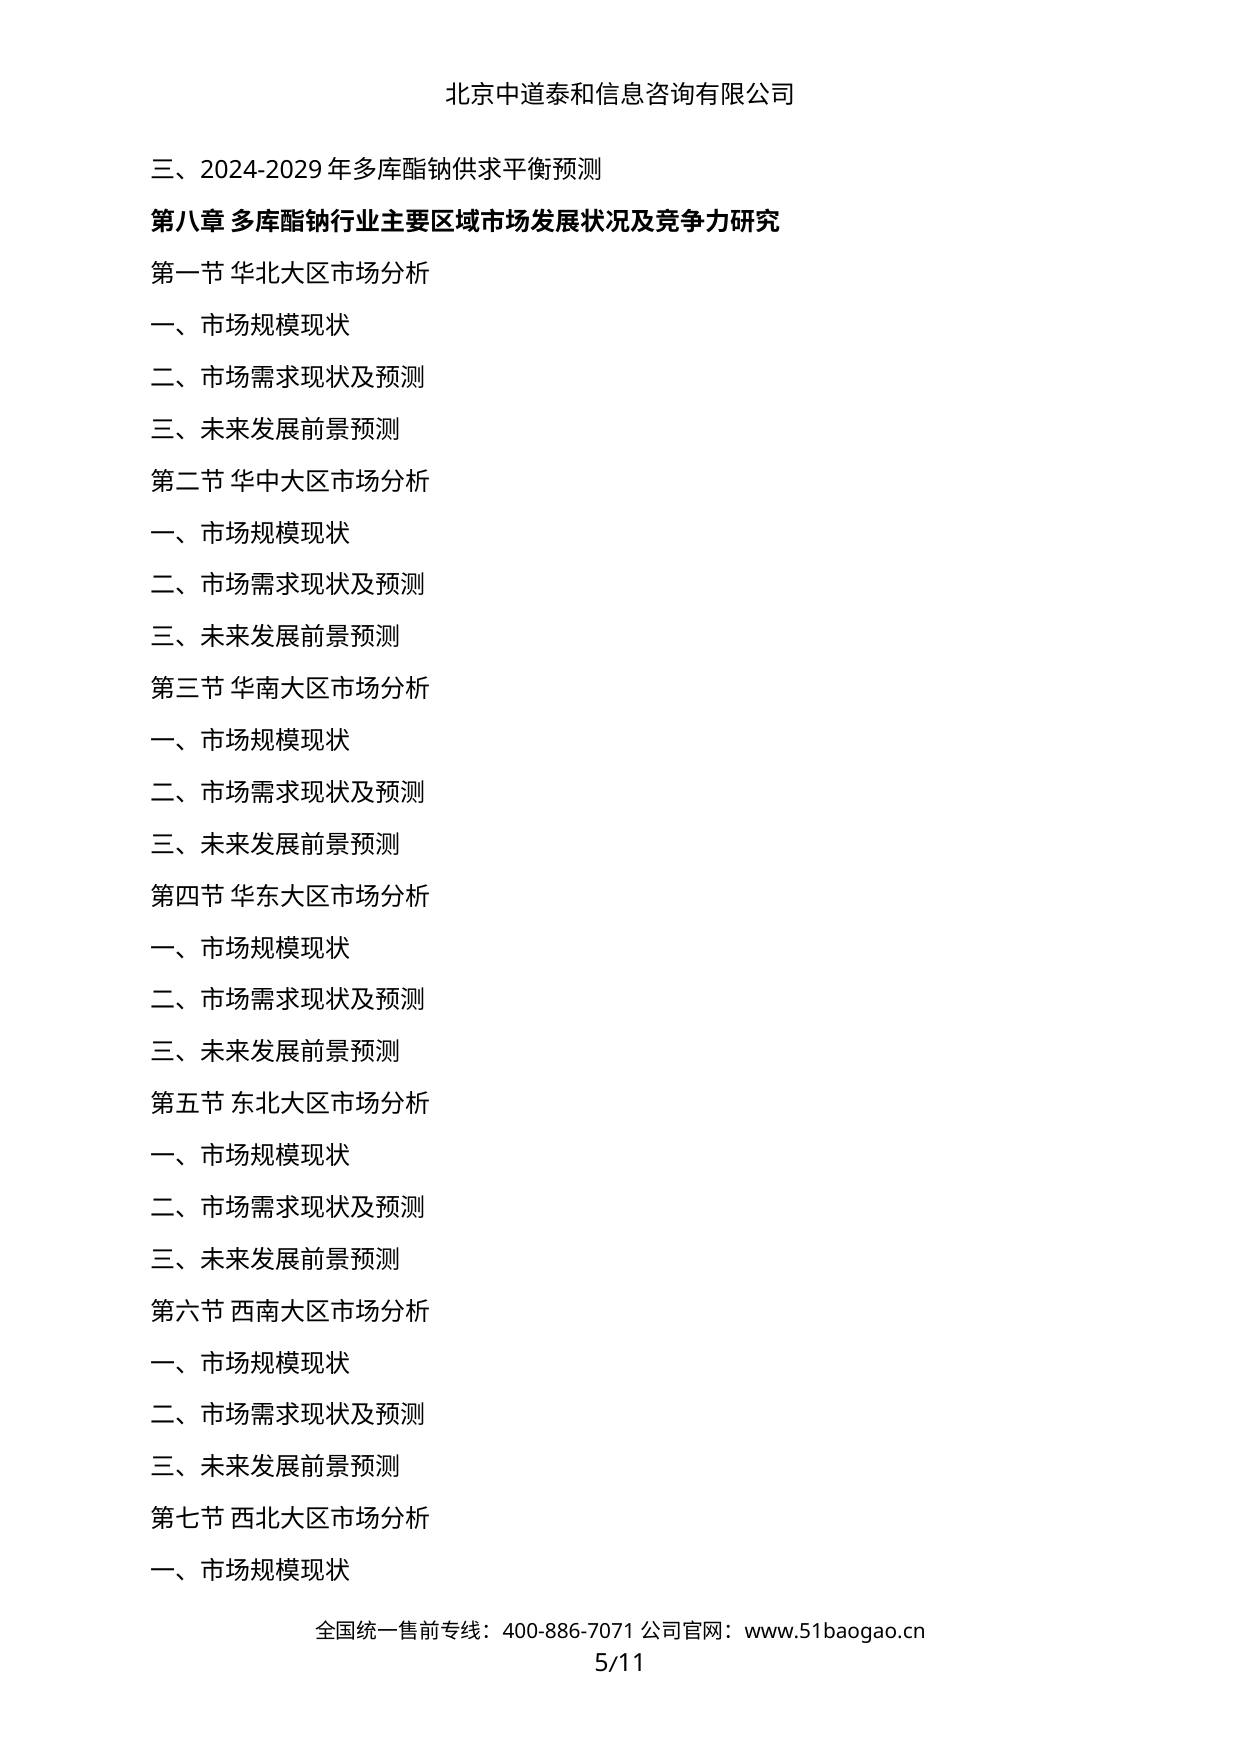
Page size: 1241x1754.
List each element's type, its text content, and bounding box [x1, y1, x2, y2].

text 二、市场需求现状及预测 [150, 1395, 1090, 1431]
text 二、市场需求现状及预测 [150, 1187, 1090, 1224]
text 第七节 西北大区市场分析 [150, 1499, 1090, 1535]
text 二、市场需求现状及预测 [150, 565, 1090, 601]
text 三、未来发展前景预测 [150, 1239, 1090, 1276]
text 一、市场规模现状 [150, 721, 1090, 757]
text 第八章 多库酯钠行业主要区域市场发展状况及竞争力研究 [150, 202, 1090, 238]
text 一、市场规模现状 [150, 1343, 1090, 1379]
text 一、市场规模现状 [150, 306, 1090, 342]
text 三、未来发展前景预测 [150, 409, 1090, 446]
text 第四节 华东大区市场分析 [150, 876, 1090, 912]
text 二、市场需求现状及预测 [150, 772, 1090, 809]
text 第六节 西南大区市场分析 [150, 1291, 1090, 1327]
text 一、市场规模现状 [150, 513, 1090, 549]
text 第一节 华北大区市场分析 [150, 254, 1090, 290]
text 一、市场规模现状 [150, 1551, 1090, 1587]
text 一、市场规模现状 [150, 1136, 1090, 1172]
text 三、未来发展前景预测 [150, 1032, 1090, 1068]
text 三、未来发展前景预测 [150, 824, 1090, 861]
text 第二节 华中大区市场分析 [150, 461, 1090, 497]
text 第五节 东北大区市场分析 [150, 1084, 1090, 1120]
text 一、市场规模现状 [150, 928, 1090, 964]
text 二、市场需求现状及预测 [150, 980, 1090, 1016]
text 第三节 华南大区市场分析 [150, 669, 1090, 705]
text 三、未来发展前景预测 [150, 617, 1090, 653]
text 二、市场需求现状及预测 [150, 357, 1090, 394]
text 三、未来发展前景预测 [150, 1447, 1090, 1483]
text 三、2024-2029年多库酯钠供求平衡预测 [150, 150, 1090, 186]
